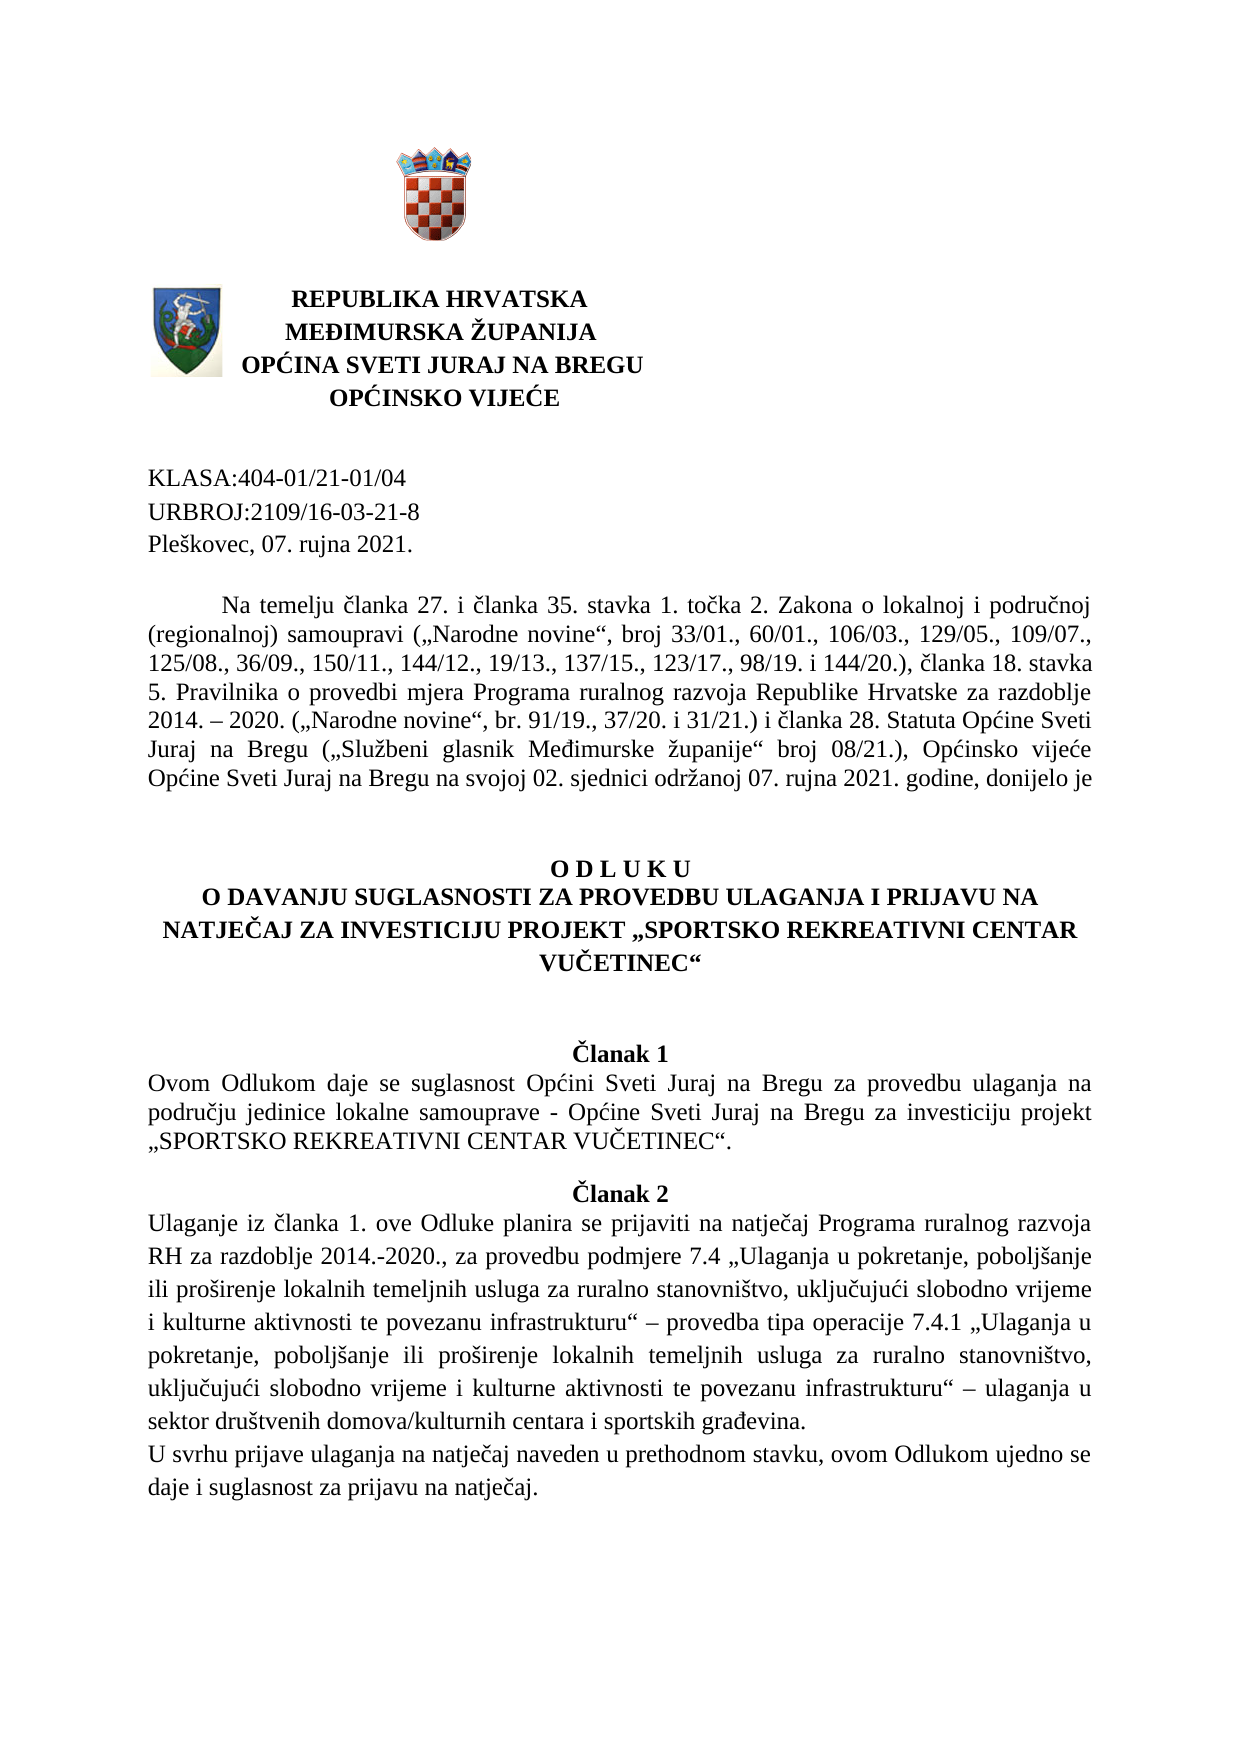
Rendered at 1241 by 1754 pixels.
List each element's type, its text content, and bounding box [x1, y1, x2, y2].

text Ulaganje iz članka 1. ove Odluke planira se prijaviti na natječaj Programa ruralnog razvoja RH za razdoblje 2014.-2020., za provedbu podmjere 7.4 „Ulaganja u pokretanje, poboljšanje ili proširenje lokalnih temeljnih usluga za ruralno stanovništvo, uključujući slobodno vrijeme i kulturne aktivnosti te povezanu infrastrukturu“ – provedba tipa operacije 7.4.1 „Ulaganja u pokretanje, poboljšanje ili proširenje lokalnih temeljnih usluga za ruralno stanovništvo, uključujući slobodno vrijeme i kulturne aktivnosti te povezanu infrastrukturu“ – ulaganja u sektor društvenih domova/kulturnih centara i sportskih građevina. [148, 1208, 1093, 1435]
text REPUBLIKA HRVATSKA [223, 284, 1093, 313]
text Ovom Odlukom daje se suglasnost Općini Sveti Juraj na Bregu za provedbu ulaganja na području jedinice lokalne samouprave - Općine Sveti Juraj na Bregu za investiciju projekt „SPORTSKO REKREATIVNI CENTAR VUČETINEC“. [148, 1068, 1093, 1154]
text MEĐIMURSKA ŽUPANIJA [223, 317, 1093, 346]
text Pleškovec, 07. rujna 2021. [148, 529, 1093, 558]
text O D L U K U [148, 854, 1093, 882]
text Članak [148, 1179, 1093, 1208]
text OPĆINA SVETI JURAJ NA BREGU [148, 350, 1093, 379]
text Na temelju članka 27. i članka 35. stavka 1. točka 2. Zakona o lokalnoj i područnoj (regionalnoj) samoupravi („Narodne novine“, broj 33/01., 60/01., 106/03., 129/05., 109/07., 125/08., 36/09., 150/11., 144/12., 19/13., 137/15., 123/17., 98/19. i 144/20.), članka 18. stavka 5. Pravilnika o provedbi mjera Programa ruralnog razvoja Republike Hrvatske za razdoblje 2014. – 2020. („Narodne novine“, br. 91/19., 37/20. i 31/21.) i članka 28. Statuta Općine Sveti Juraj na Bregu („Službeni glasnik Međimurske županije“ broj 08/21.), Općinsko vijeće Općine Sveti Juraj na Bregu na svojoj 02. sjednici održanoj 07. rujna 2021. godine, donijelo je [148, 591, 1093, 792]
picture [396, 147, 472, 241]
text KLASA:404-01/21-01/04 [148, 463, 1093, 492]
text URBROJ:2109/16-03-21-8 [148, 497, 1093, 525]
text U svrhu prijave ulaganja na natječaj naveden u prethodnom stavku, ovom Odlukom ujedno se daje i suglasnost za prijavu na natječaj. [148, 1439, 1093, 1501]
picture [150, 284, 223, 377]
text O DAVANJU SUGLASNOSTI ZA PROVEDBU ULAGANJA I PRIJAVU NA NATJEČAJ ZA INVESTICIJU PROJEKT „SPORTSKO REKREATIVNI CENTAR VUČETINEC“ [148, 882, 1093, 977]
text Članak [148, 1039, 1093, 1068]
text OPĆINSKO VIJEĆE [148, 383, 1093, 412]
